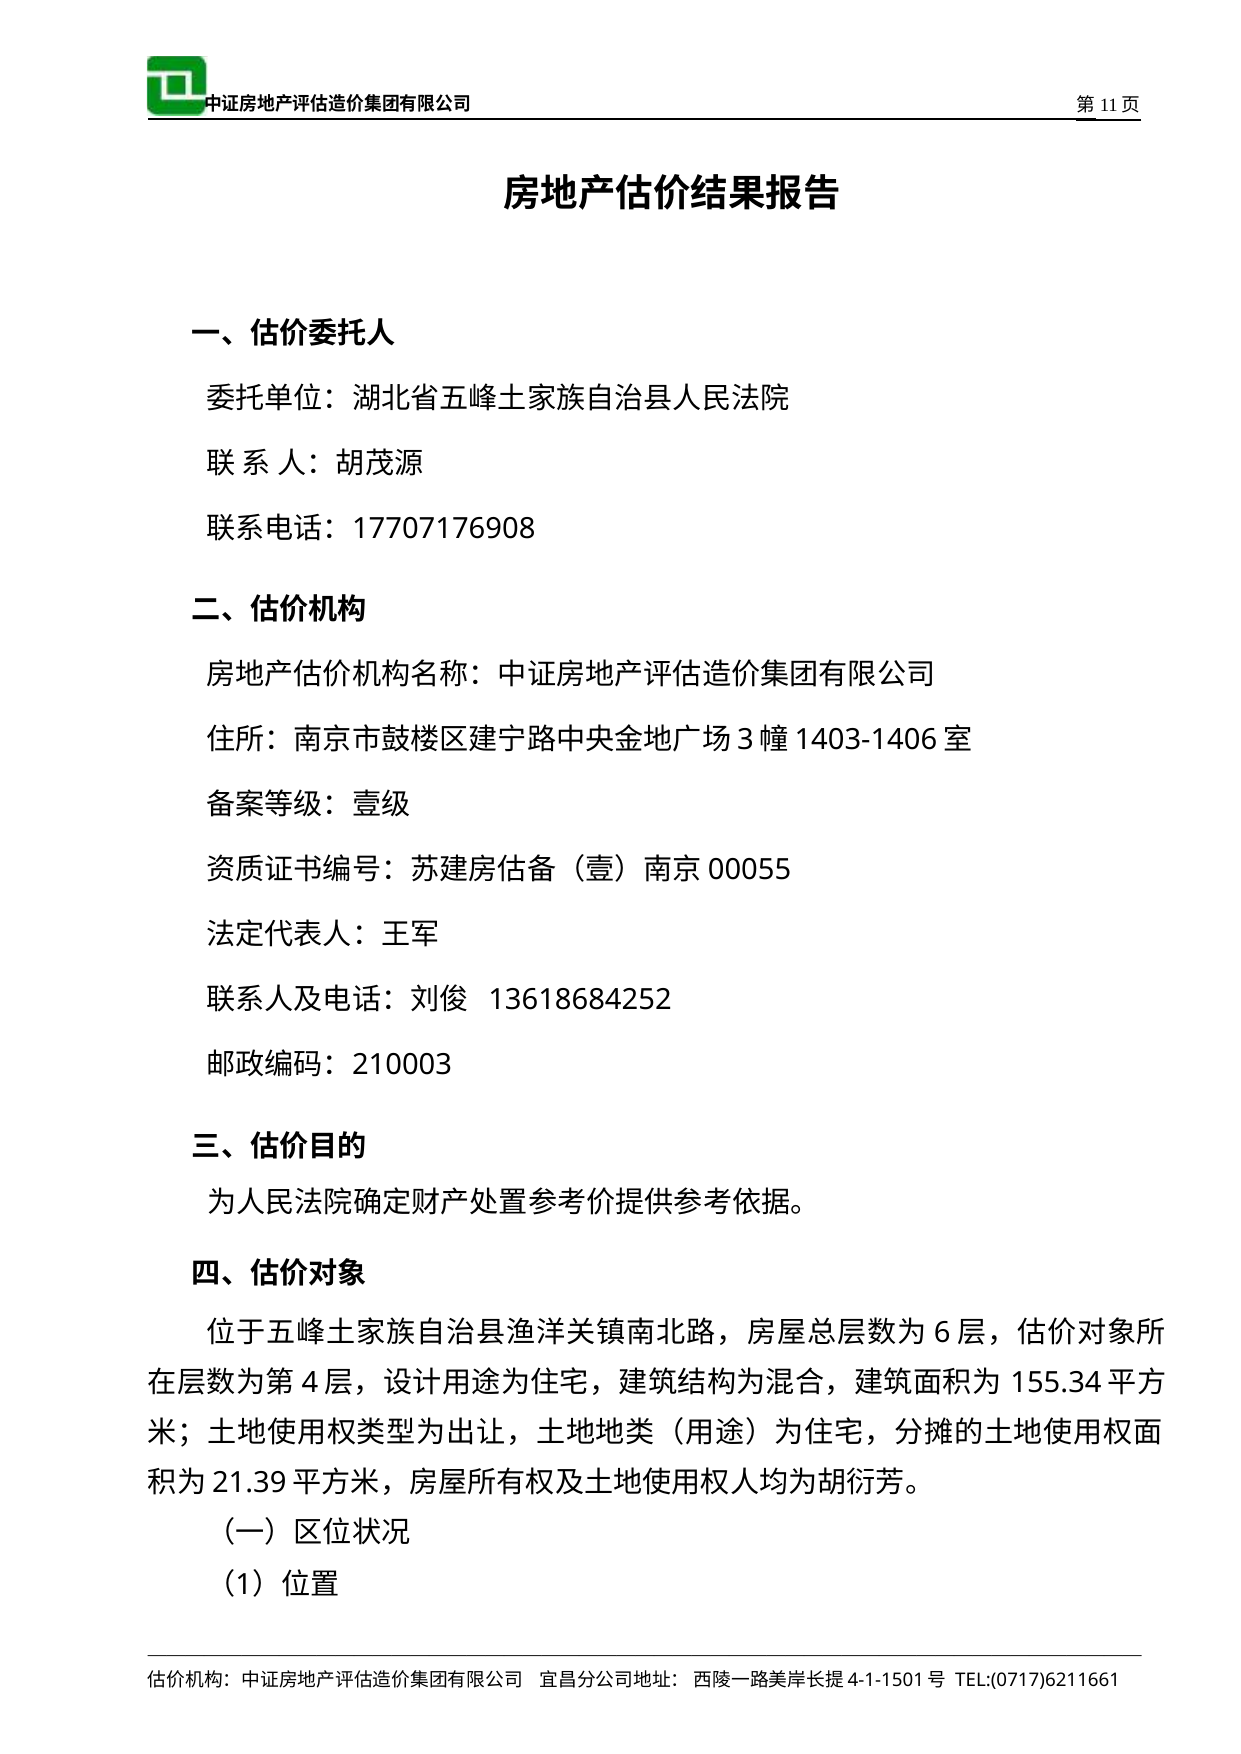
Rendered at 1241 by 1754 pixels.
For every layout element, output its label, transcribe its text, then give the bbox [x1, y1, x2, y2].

text 住所：南京市鼓楼区建宁路中央金地广场3幢1403-1406室 [148, 704, 1167, 769]
text 联系电话：17707176908 [148, 493, 1167, 558]
text 法定代表人：王军 [148, 899, 1167, 964]
text 联系人及电话：刘俊 13618684252 [148, 964, 1167, 1029]
picture [146, 56, 208, 116]
subtitle 四、估价对象 [148, 1238, 1167, 1303]
text 联 系 人：胡茂源 [148, 428, 1167, 493]
text （1）位置 [148, 1553, 1167, 1605]
text 备案等级：壹级 [148, 769, 1167, 834]
text 房地产估价结果报告 [148, 165, 1167, 217]
text 房地产估价机构名称：中证房地产评估造价集团有限公司 [148, 639, 1167, 704]
subtitle 三、估价目的 [148, 1111, 1167, 1176]
text 邮政编码：210003 [148, 1029, 1167, 1094]
text （一）区位状况 [206, 1503, 1167, 1553]
text 位于五峰土家族自治县渔洋关镇南北路，房屋总层数为6层，估价对象所在层数为第4层，设计用途为住宅，建筑结构为混合，建筑面积为155.34平方米；土地使用权类型为出让，土地地类（用途）为住宅，分摊的土地使用权面积为21.39平方米，房屋所有权及土地使用权人均为胡衍芳。 [148, 1303, 1167, 1503]
text 为人民法院确定财产处置参考价提供参考依据。 [148, 1176, 1167, 1222]
subtitle 二、估价机构 [148, 574, 1167, 639]
subtitle 一、估价委托人 [148, 298, 1167, 363]
text 委托单位：湖北省五峰土家族自治县人民法院 [148, 363, 1167, 428]
text 资质证书编号：苏建房估备（壹）南京00055 [148, 834, 1167, 899]
